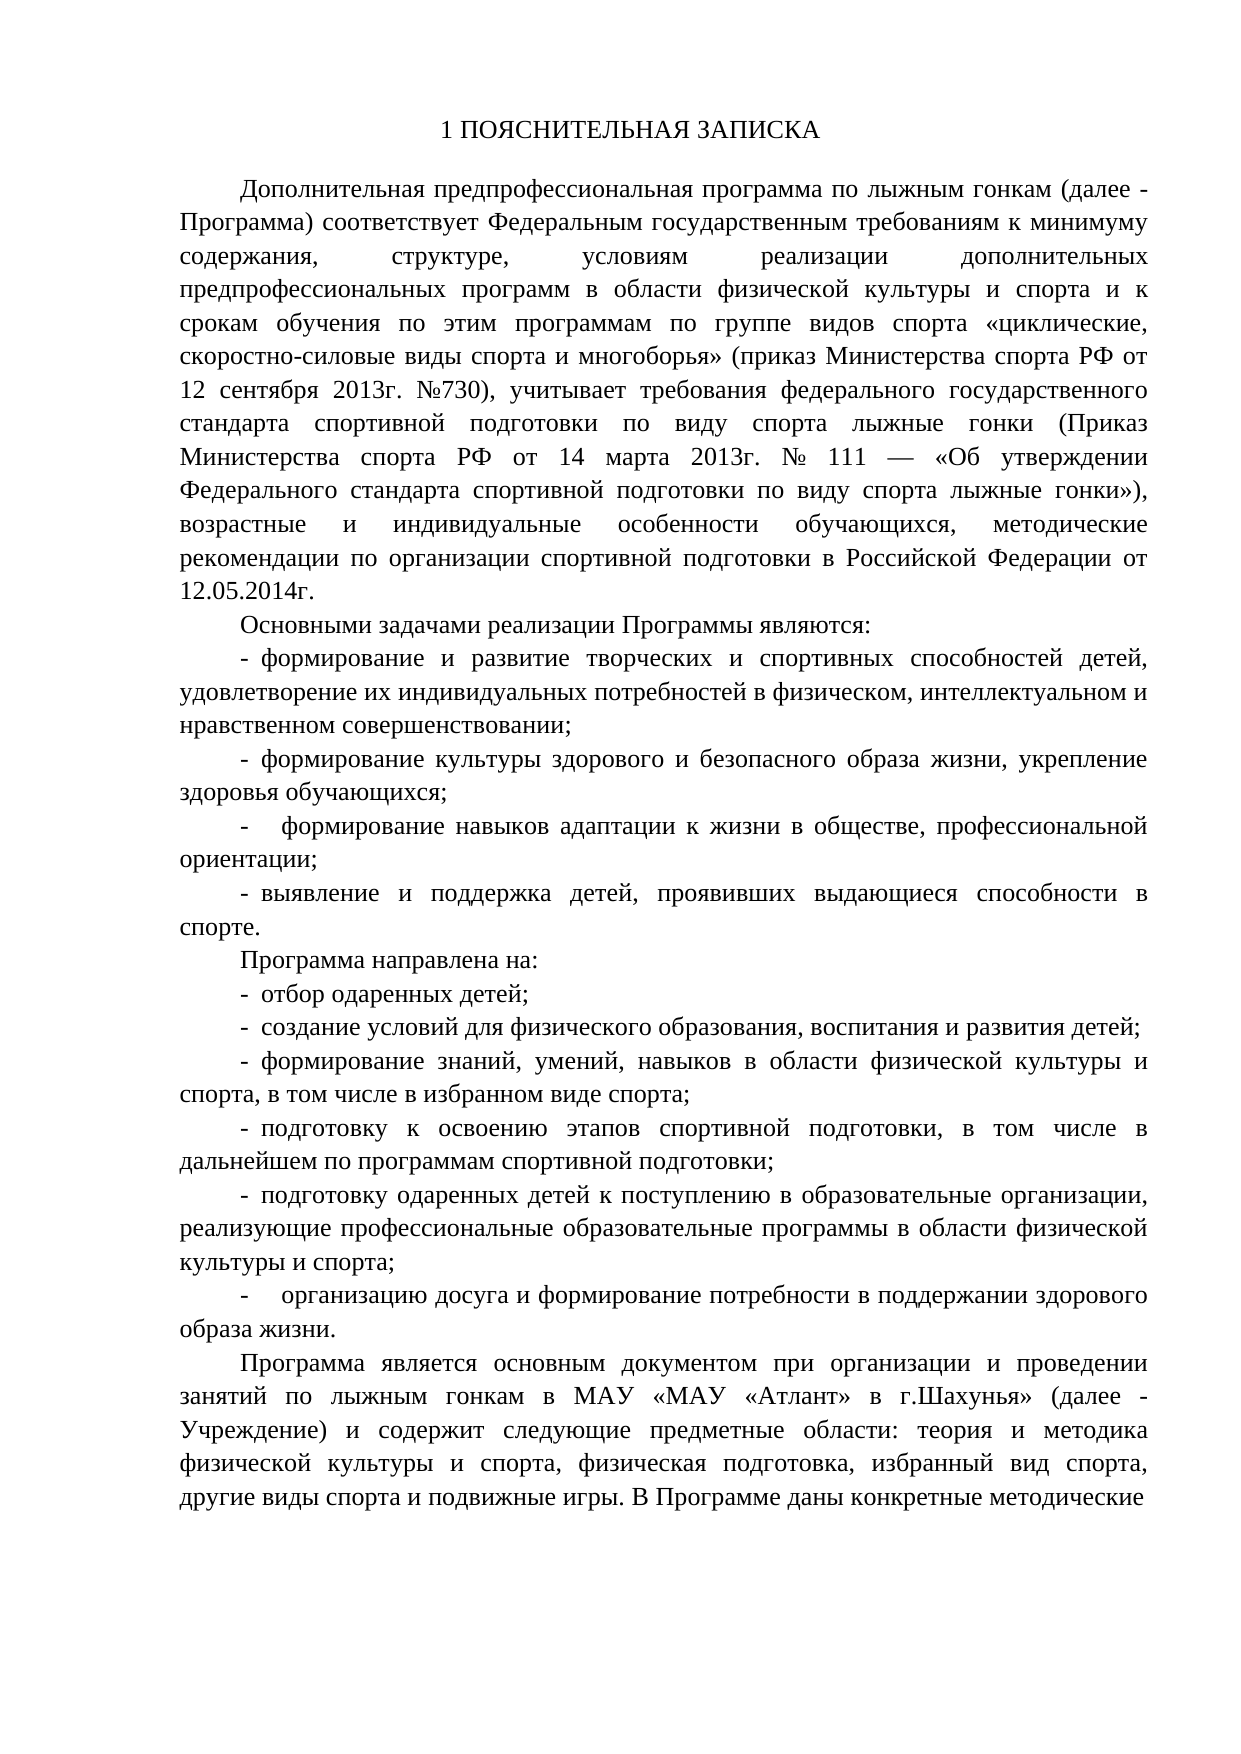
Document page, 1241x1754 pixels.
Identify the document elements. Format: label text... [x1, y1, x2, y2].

list отбор одаренных детей; [179, 975, 1152, 1009]
list подготовку к освоению этапов спортивной подготовки, в том числе в дальнейшем по программам спортивной подготовки; [179, 1109, 1149, 1176]
list формирование навыков адаптации к жизни в обществе, профессиональной ориентации; [179, 807, 1149, 874]
list формирование культуры здорового и безопасного образа жизни, укрепление здоровья обучающихся; [179, 740, 1149, 807]
list выявление и поддержка детей, проявивших выдающиеся способности в спорте. [179, 874, 1149, 942]
list формирование знаний, умений, навыков в области физической культуры и спорта, в том числе в избранном виде спорта; [179, 1042, 1149, 1109]
list формирование и развитие творческих и спортивных способностей детей, удовлетворение их индивидуальных потребностей в физическом, интеллектуальном и нравственном совершенствовании; [179, 640, 1149, 740]
text Программа направлена на: [179, 942, 1152, 975]
list подготовку одаренных детей к поступлению в образовательные организации, реализующие профессиональные образовательные программы в области физической культуры и спорта; [179, 1176, 1149, 1277]
text Дополнительная предпрофессиональная программа по лыжным гонкам (далее - Программа) соответствует Федеральным государственным требованиям к минимуму содержания, структуре, условиям реализации дополнительных предпрофессиональных программ в области физической культуры и спорта и к срокам обучения по этим программам по группе видов спорта «циклические, скоростно-силовые виды спорта и многоборья» (приказ Министерства спорта РФ от 12 сентября 2013г. №730), учитывает требования федерального государственного стандарта спортивной подготовки по виду спорта лыжные гонки (Приказ Министерства спорта РФ от 14 марта 2013г. № 111 — «Об утверждении Федерального стандарта спортивной подготовки по виду спорта лыжные гонки»), возрастные и индивидуальные особенности обучающихся, методические рекомендации по организации спортивной подготовки в Российской Федерации от 12.05.2014г. [179, 170, 1149, 606]
list создание условий для физического образования, воспитания и развития детей; [179, 1009, 1149, 1042]
list организацию досуга и формирование потребности в поддержании здорового образа жизни. [179, 1277, 1149, 1344]
text Программа является основным документом при организации и проведении занятий по лыжным гонкам в МАУ «МАУ «Атлант» в г.Шахунья» (далее - Учреждение) и содержит следующие предметные области: теория и методика физической культуры и спорта, физическая подготовка, избранный вид спорта, другие виды спорта и подвижные игры. В Программе даны конкретные методические [179, 1344, 1149, 1512]
text Основными задачами реализации Программы являются: [179, 606, 1152, 640]
list ПОЯСНИТЕЛЬНАЯ ЗАПИСКА [440, 118, 1152, 144]
